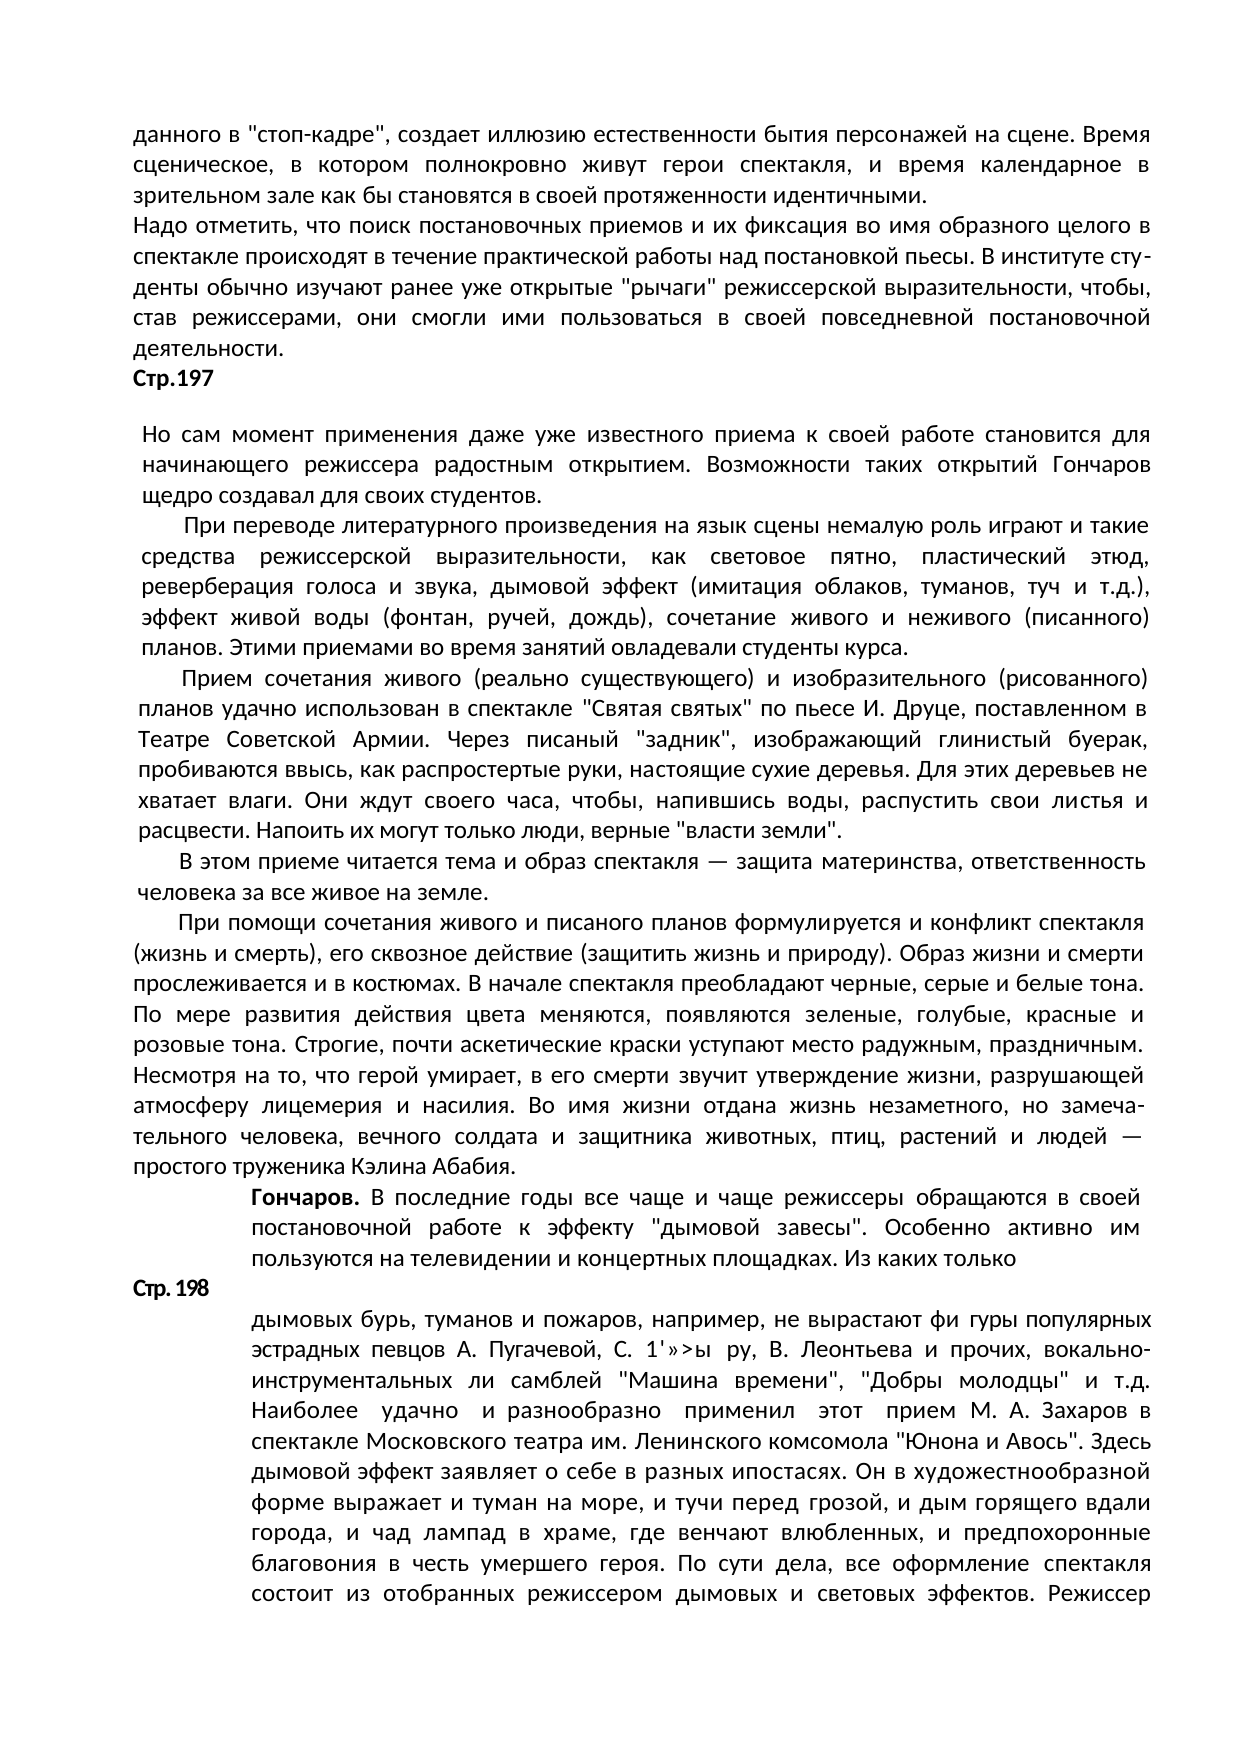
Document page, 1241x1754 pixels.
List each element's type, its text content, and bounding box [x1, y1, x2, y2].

text Надо отметить, что поиск постановочных приемов и их фиксация во имя образного целого в спектакле происходят в течение практической работы над постановкой пьесы. В институте студенты обычно изучают ранее уже открытые "рычаги" режиссерской выразительности, чтобы, став режиссерами, они смогли ими пользоваться в своей повседневной постановочной деятельности. [133, 210, 1151, 362]
text Стр. 198 [133, 1272, 1142, 1303]
text При помощи сочетания живого и писаного планов формулируется и конфликт спектакля (жизнь и смерть), его сквозное действие (защитить жизнь и природу). Образ жизни и смерти прослеживается и в костюмах. В начале спектакля преобладают черные, серые и белые тона. По мере развития действия цвета меняются, появляются зеленые, голубые, красные и розовые тона. Строгие, почти аскетические краски уступают место радужным, праздничным. Несмотря на то, что герой умирает, в его смерти звучит утверждение жизни, разрушающей атмосферу лицемерия и насилия. Во имя жизни отдана жизнь незаметного, но замечательного человека, вечного солдата и защитника животных, птиц, растений и людей — простого труженика Кэлина Абабия. [133, 906, 1145, 1181]
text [251, 1303, 1152, 1608]
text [133, 118, 1151, 210]
text Гончаров. В последние годы все чаще и чаще режиссеры обращаются в своей постановочной работе к эффекту "дымовой завесы". Особенно активно им пользуются на телевидении и концертных площадках. Из каких только [251, 1181, 1141, 1272]
text При переводе литературного произведения на язык сцены немалую роль играют и такие средства режиссерской выразительности, как световое пятно, пластический этюд, реверберация голоса и звука, дымовой эффект (имитация облаков, туманов, туч и т.д.), эффект живой воды (фонтан, ручей, дождь), сочетание живого и неживого (писанного) планов. Этими приемами во время занятий овладевали студенты курса. [141, 509, 1150, 662]
text Прием сочетания живого (реально существующего) и изобразительного (рисованного) планов удачно использован в спектакле "Святая святых" по пьесе И. Друце, поставленном в Театре Советской Армии. Через писаный "задник", изображающий глинистый буерак, пробиваются ввысь, как распростертые руки, настоящие сухие деревья. Для этих деревьев не хватает влаги. Они ждут своего часа, чтобы, напившись воды, распустить свои листья и расцвести. Напоить их могут только люди, верные "власти земли". [138, 662, 1148, 845]
text Стр.197 [133, 362, 1151, 393]
text В этом приеме читается тема и образ спектакля — защита материнства, ответственность человека за все живое на земле. [137, 845, 1146, 906]
text Но сам момент применения даже уже известного приема к своей работе становится для начинающего режиссера радостным открытием. Возможности таких открытий Гончаров щедро создавал для своих студентов. [142, 418, 1152, 509]
